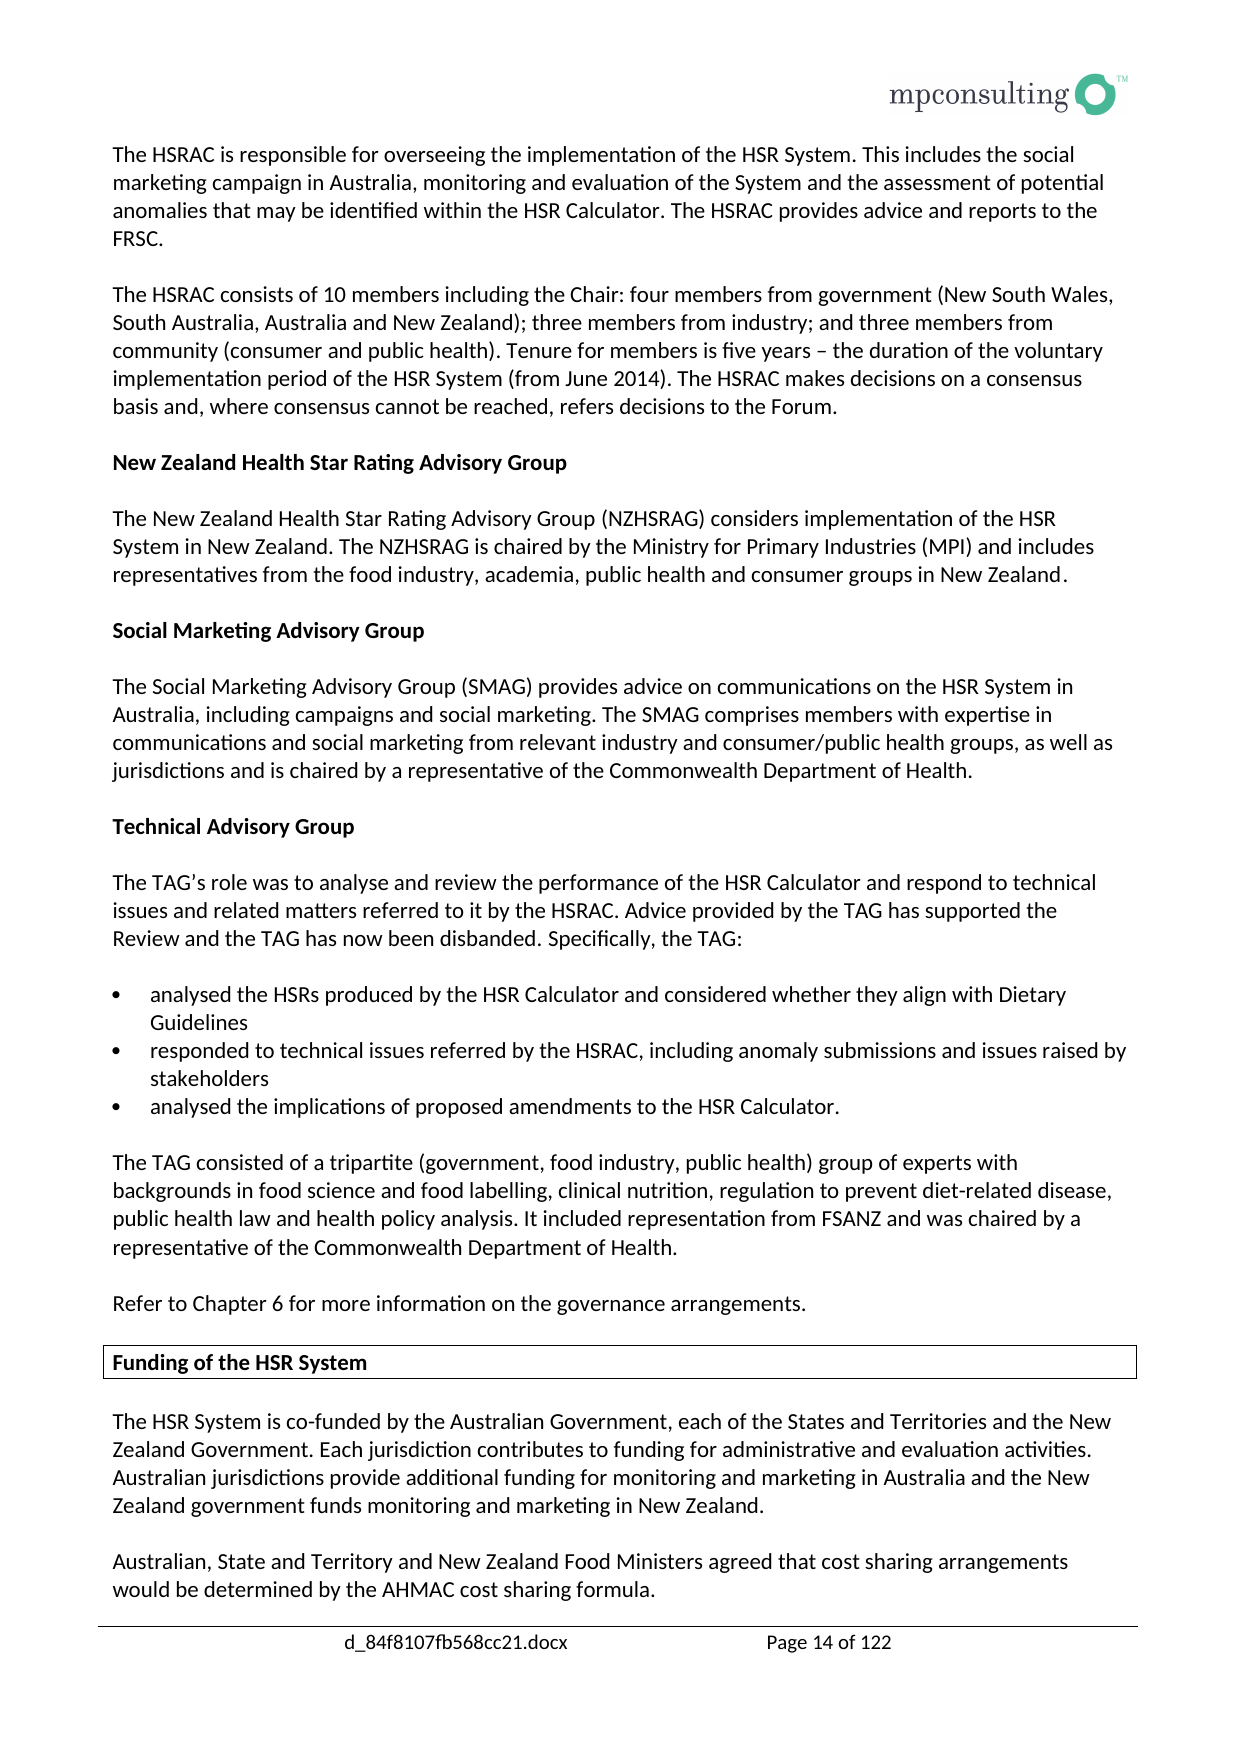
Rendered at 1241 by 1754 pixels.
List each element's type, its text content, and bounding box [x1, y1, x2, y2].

text The HSRAC is responsible for overseeing the implementation of the HSR System. This includes the social marketing campaign in Australia, monitoring and evaluation of the System and the assessment of potential anomalies that may be identified within the HSR Calculator. The HSRAC provides advice and reports to the FRSC. [112, 140, 1128, 252]
list analysed the HSRs produced by the HSR Calculator and considered whether they align with Dietary Guidelines [112, 980, 1128, 1036]
subtitle Funding of the HSR System [104, 1346, 1136, 1378]
picture [889, 73, 1129, 116]
text The Social Marketing Advisory Group (SMAG) provides advice on communications on the HSR System in Australia, including campaigns and social marketing. The SMAG comprises members with expertise in communications and social marketing from relevant industry and consumer/public health groups, as well as jurisdictions and is chaired by a representative of the Commonwealth Department of Health. [112, 672, 1128, 784]
text Australian, State and Territory and New Zealand Food Ministers agreed that cost sharing arrangements would be determined by the AHMAC cost sharing formula. [112, 1547, 1128, 1603]
subtitle Technical Advisory Group [112, 812, 1128, 840]
text Refer to Chapter 6 for more information on the governance arrangements. [112, 1289, 1128, 1317]
text The New Zealand Health Star Rating Advisory Group (NZHSRAG) considers implementation of the HSR System in New Zealand. The NZHSRAG is chaired by the Ministry for Primary Industries (MPI) and includes representatives from the food industry, academia, public health and consumer groups in New Zealand. [112, 504, 1128, 588]
list responded to technical issues referred by the HSRAC, including anomaly submissions and issues raised by stakeholders [112, 1036, 1128, 1092]
subtitle New Zealand Health Star Rating Advisory Group [112, 448, 1128, 476]
list analysed the implications of proposed amendments to the HSR Calculator. [112, 1092, 1128, 1121]
text The TAG’s role was to analyse and review the performance of the HSR Calculator and respond to technical issues and related matters referred to it by the HSRAC. Advice provided by the TAG has supported the Review and the TAG has now been disbanded. Specifically, the TAG: [548, 868, 1128, 952]
text The HSRAC consists of 10 members including the Chair: four members from government (New South Wales, South Australia, Australia and New Zealand); three members from industry; and three members from community (consumer and public health). Tenure for members is five years – the duration of the voluntary implementation period of the HSR System (from June 2014). The HSRAC makes decisions on a consensus basis and, where consensus cannot be reached, refers decisions to the Forum. [112, 280, 1128, 420]
subtitle Social Marketing Advisory Group [112, 616, 1128, 644]
text The HSR System is co-funded by the Australian Government, each of the States and Territories and the New Zealand Government. Each jurisdiction contributes to funding for administrative and evaluation activities. Australian jurisdictions provide additional funding for monitoring and marketing in Australia and the New Zealand government funds monitoring and marketing in New Zealand. [112, 1407, 1128, 1519]
text The TAG consisted of a tripartite (government, food industry, public health) group of experts with backgrounds in food science and food labelling, clinical nutrition, regulation to prevent diet-related disease, public health law and health policy analysis. It included representation from FSANZ and was chaired by a representative of the Commonwealth Department of Health. [112, 1148, 1128, 1261]
